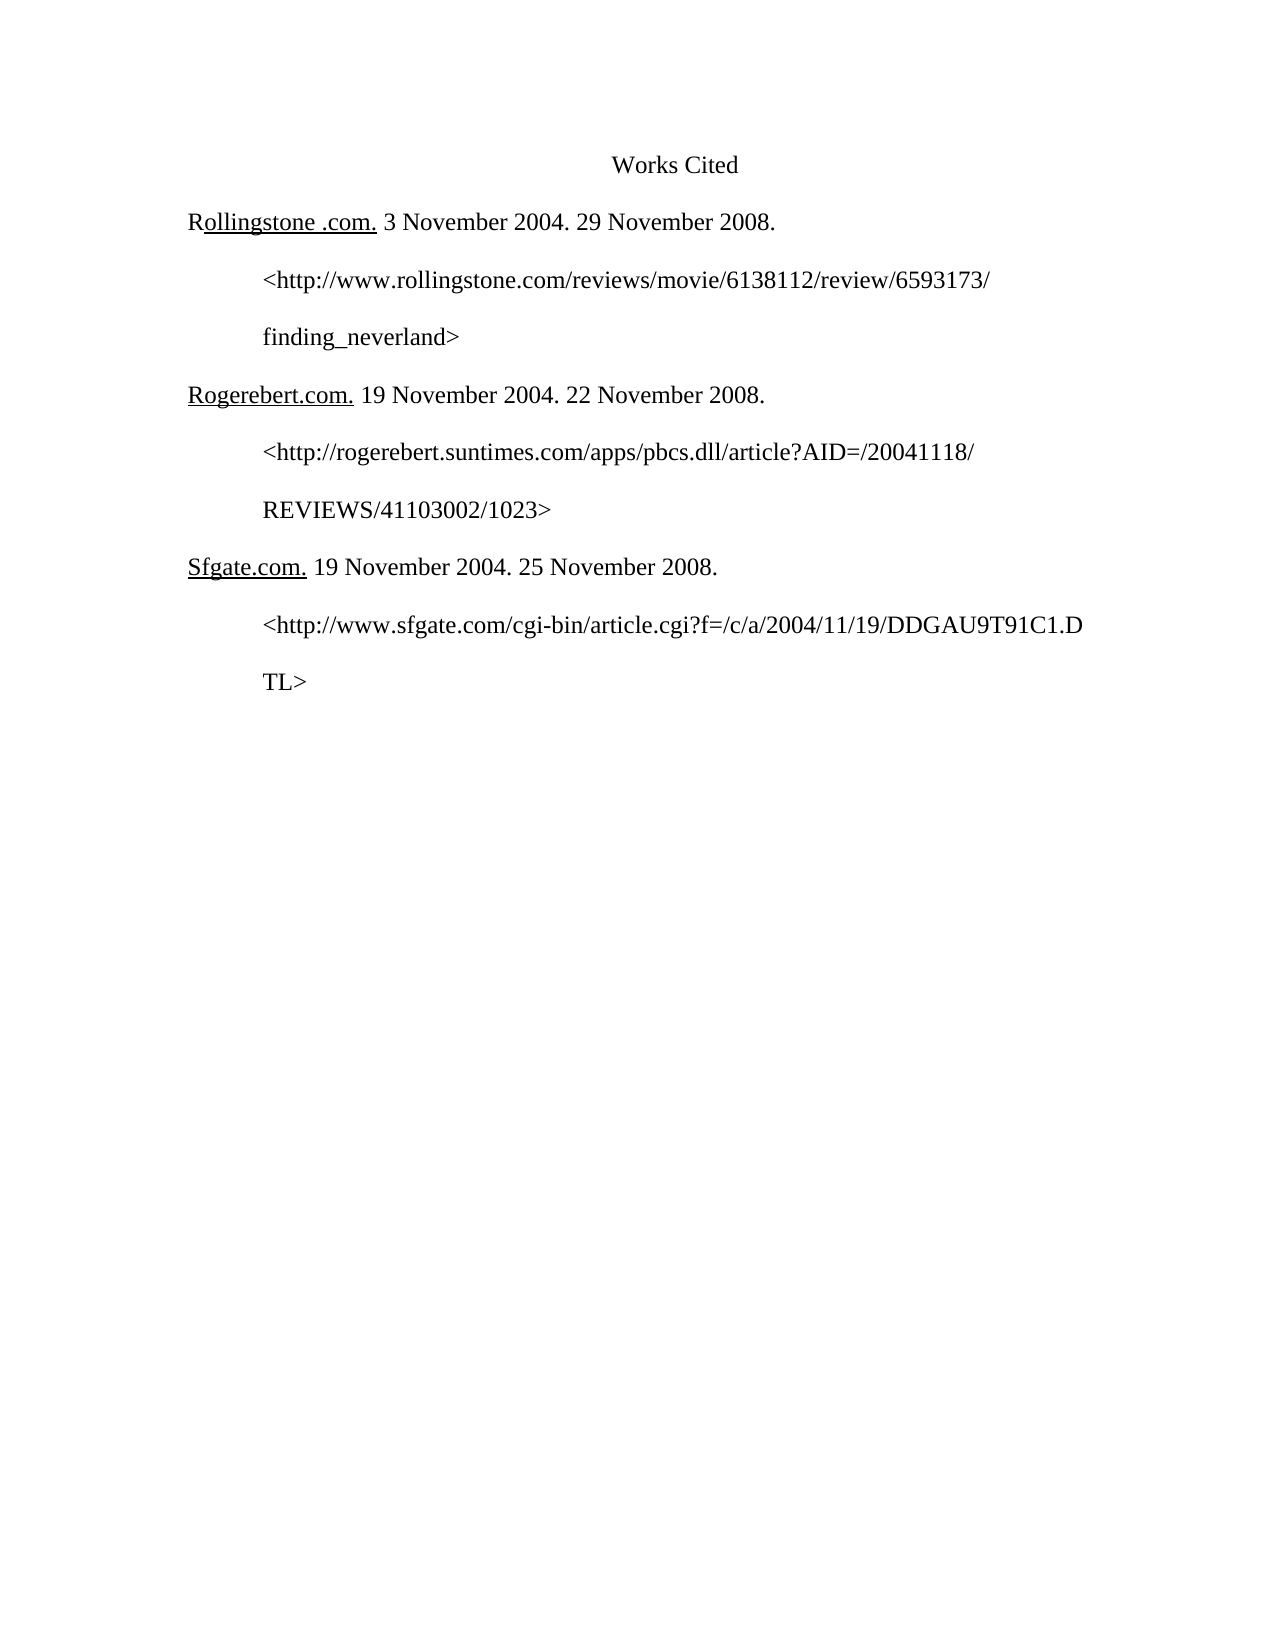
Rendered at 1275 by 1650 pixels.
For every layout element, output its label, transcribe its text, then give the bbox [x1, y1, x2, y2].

text Rogerebert.com. 19 November 2004. 22 November 2008. <http://rogerebert.suntimes.com/apps/pbcs.dll/article?AID=/20041118/REVIEWS/41103002/1023> [187, 380, 1087, 524]
text Sfgate.com. 19 November 2004. 25 November 2008. <http://www.sfgate.com/cgi-bin/article.cgi?f=/c/a/2004/11/19/DDGAU9T91C1.DTL> [187, 552, 1087, 696]
text Works Cited [187, 150, 1087, 179]
text Rollingstone .com. 3 November 2004. 29 November 2008. <http://www.rollingstone.com/reviews/movie/6138112/review/6593173/finding_neverland> [187, 207, 1087, 351]
